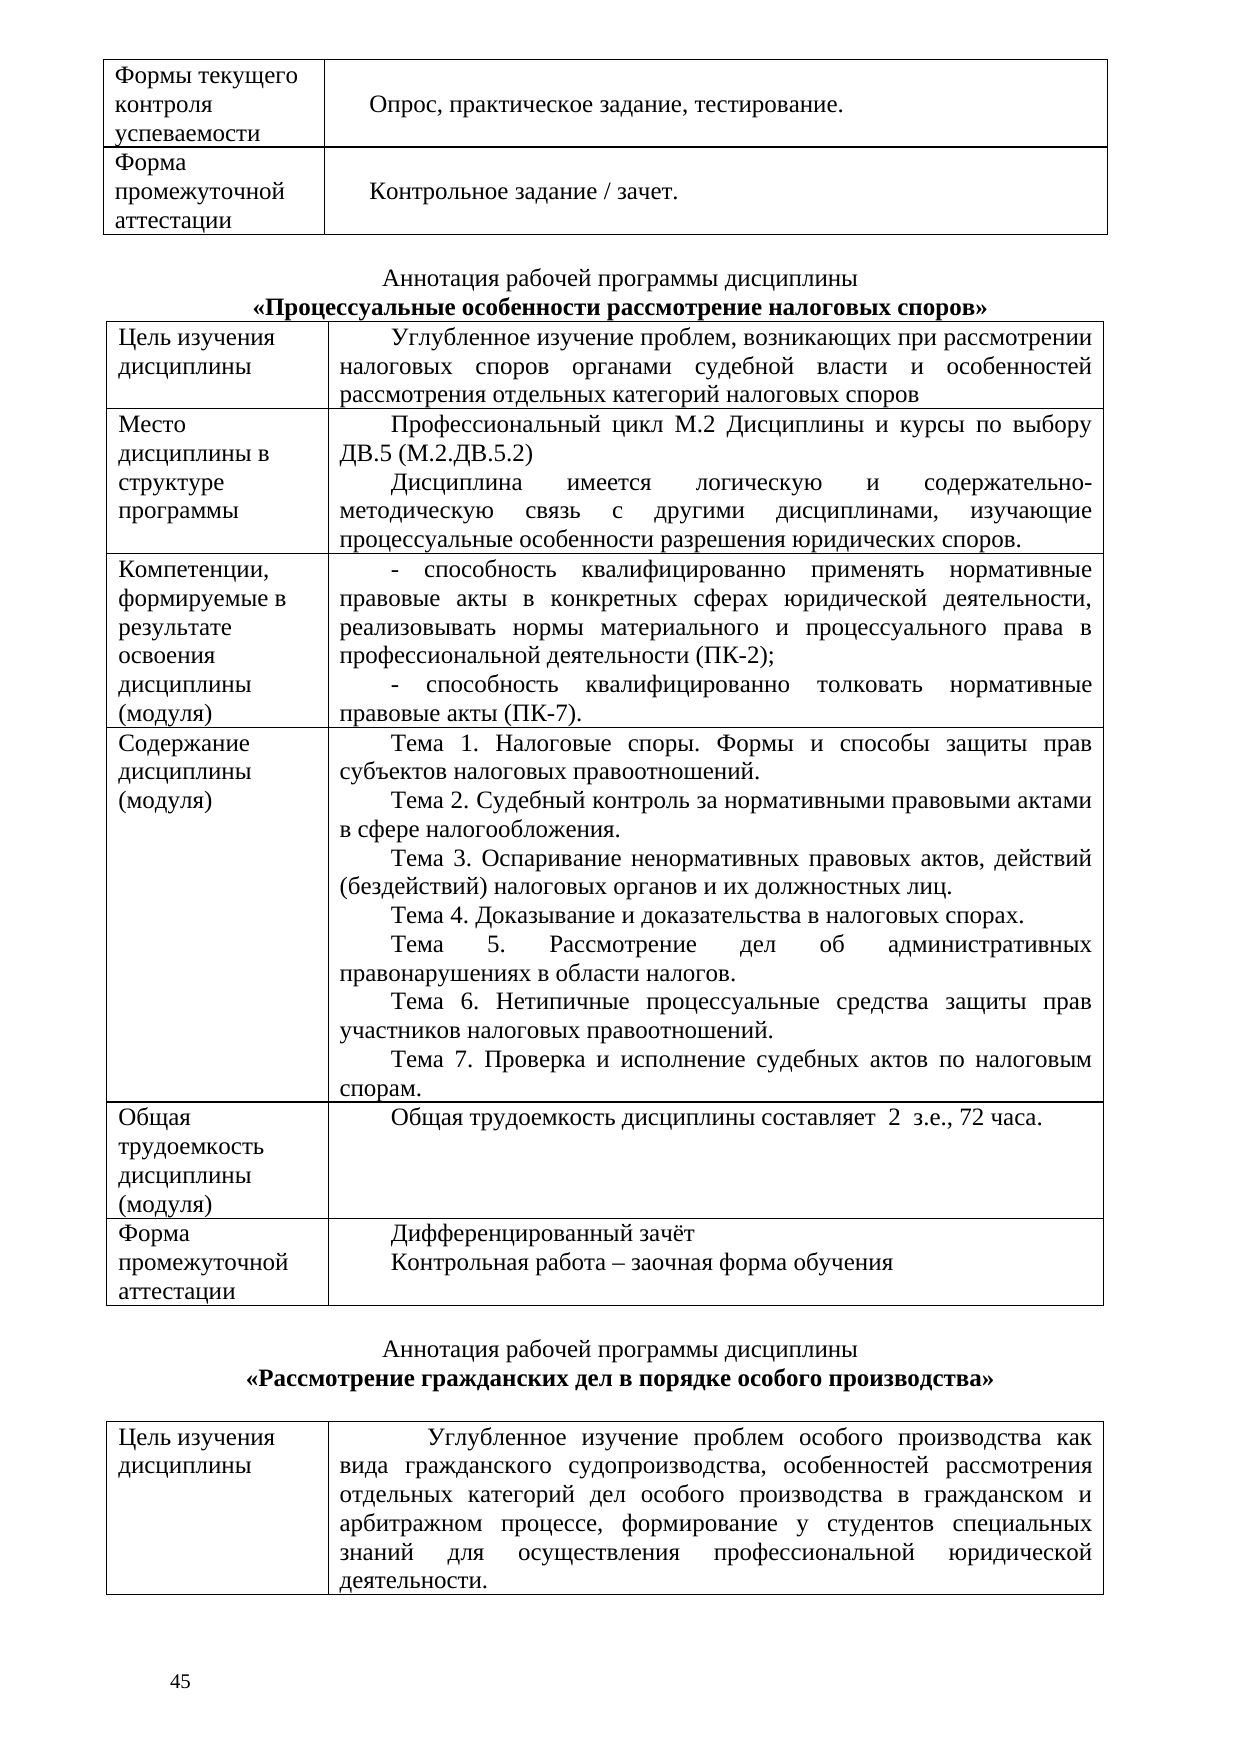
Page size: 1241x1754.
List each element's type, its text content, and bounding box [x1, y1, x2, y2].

table_header Цель изучения дисциплины [107, 322, 328, 408]
table_header Углубленное изучение проблем, возникающих при рассмотрении налоговых споров органами судебной власти и особенностей рассмотрения отдельных категорий налоговых споров [329, 322, 1103, 408]
table_cell Общая трудоемкость дисциплины составляет 2 з.е., 72 часа. [329, 1103, 1103, 1217]
table_cell Тема 1. Налоговые споры. Формы и способы защиты прав субъектов налоговых правоотношений. Тема 2. Судебный контроль за нормативными правовыми актами в сфере налогообложения. Тема 3. Оспаривание ненормативных правовых актов, действий (бездействий) налоговых органов и их должностных лиц. Тема 4. Доказывание и доказательства в налоговых спорах. Тема 5. Рассмотрение дел об административных правонарушениях в области налогов. Тема 6. Нетипичные процессуальные средства защиты прав участников налоговых правоотношений. Тема 7. Проверка и исполнение судебных актов по налоговым спорам. [329, 728, 1103, 1101]
table_header Углубленное изучение проблем особого производства как вида гражданского судопроизводства, особенностей рассмотрения отдельных категорий дел особого производства в гражданском и арбитражном процессе, формирование у студентов специальных знаний для осуществления профессиональной юридической деятельности. [329, 1422, 1103, 1594]
table_cell Опрос, практическое задание, тестирование. [325, 60, 1107, 146]
table_cell - способность квалифицированно применять нормативные правовые акты в конкретных сферах юридической деятельности, реализовывать нормы материального и процессуального права в профессиональной деятельности (ПК-2); - способность квалифицированно толковать нормативные правовые акты (ПК-7). [329, 554, 1103, 727]
table_cell Формы текущего контроля успеваемости [104, 60, 324, 146]
table_cell Форма промежуточной аттестации [104, 148, 324, 234]
table_cell Профессиональный цикл М.2 Дисциплины и курсы по выбору ДВ.5 (М.2.ДВ.5.2) Дисциплина имеется логическую и содержательно-методическую связь с другими дисциплинами, изучающие процессуальные особенности разрешения юридических споров. [329, 409, 1103, 553]
table_cell Контрольное задание / зачет. [325, 148, 1107, 234]
table_header Цель изучения дисциплины [107, 1422, 328, 1594]
table_cell Общая трудоемкость дисциплины (модуля) [107, 1103, 328, 1217]
table_cell Компетенции, формируемые в результате освоения дисциплины (модуля) [107, 554, 328, 727]
table_cell Место дисциплины в структуре программы [107, 409, 328, 553]
table_cell Дифференцированный зачёт Контрольная работа – заочная форма обучения [329, 1219, 1103, 1305]
text Аннотация рабочей программы дисциплины [118, 263, 1122, 292]
text «Процессуальные особенности рассмотрение налоговых споров» [118, 292, 1122, 321]
text «Рассмотрение гражданских дел в порядке особого производства» [118, 1363, 1122, 1392]
table_cell Содержание дисциплины (модуля) [107, 728, 328, 1101]
text Аннотация рабочей программы дисциплины [118, 1334, 1122, 1363]
table_cell Форма промежуточной аттестации [107, 1219, 328, 1305]
